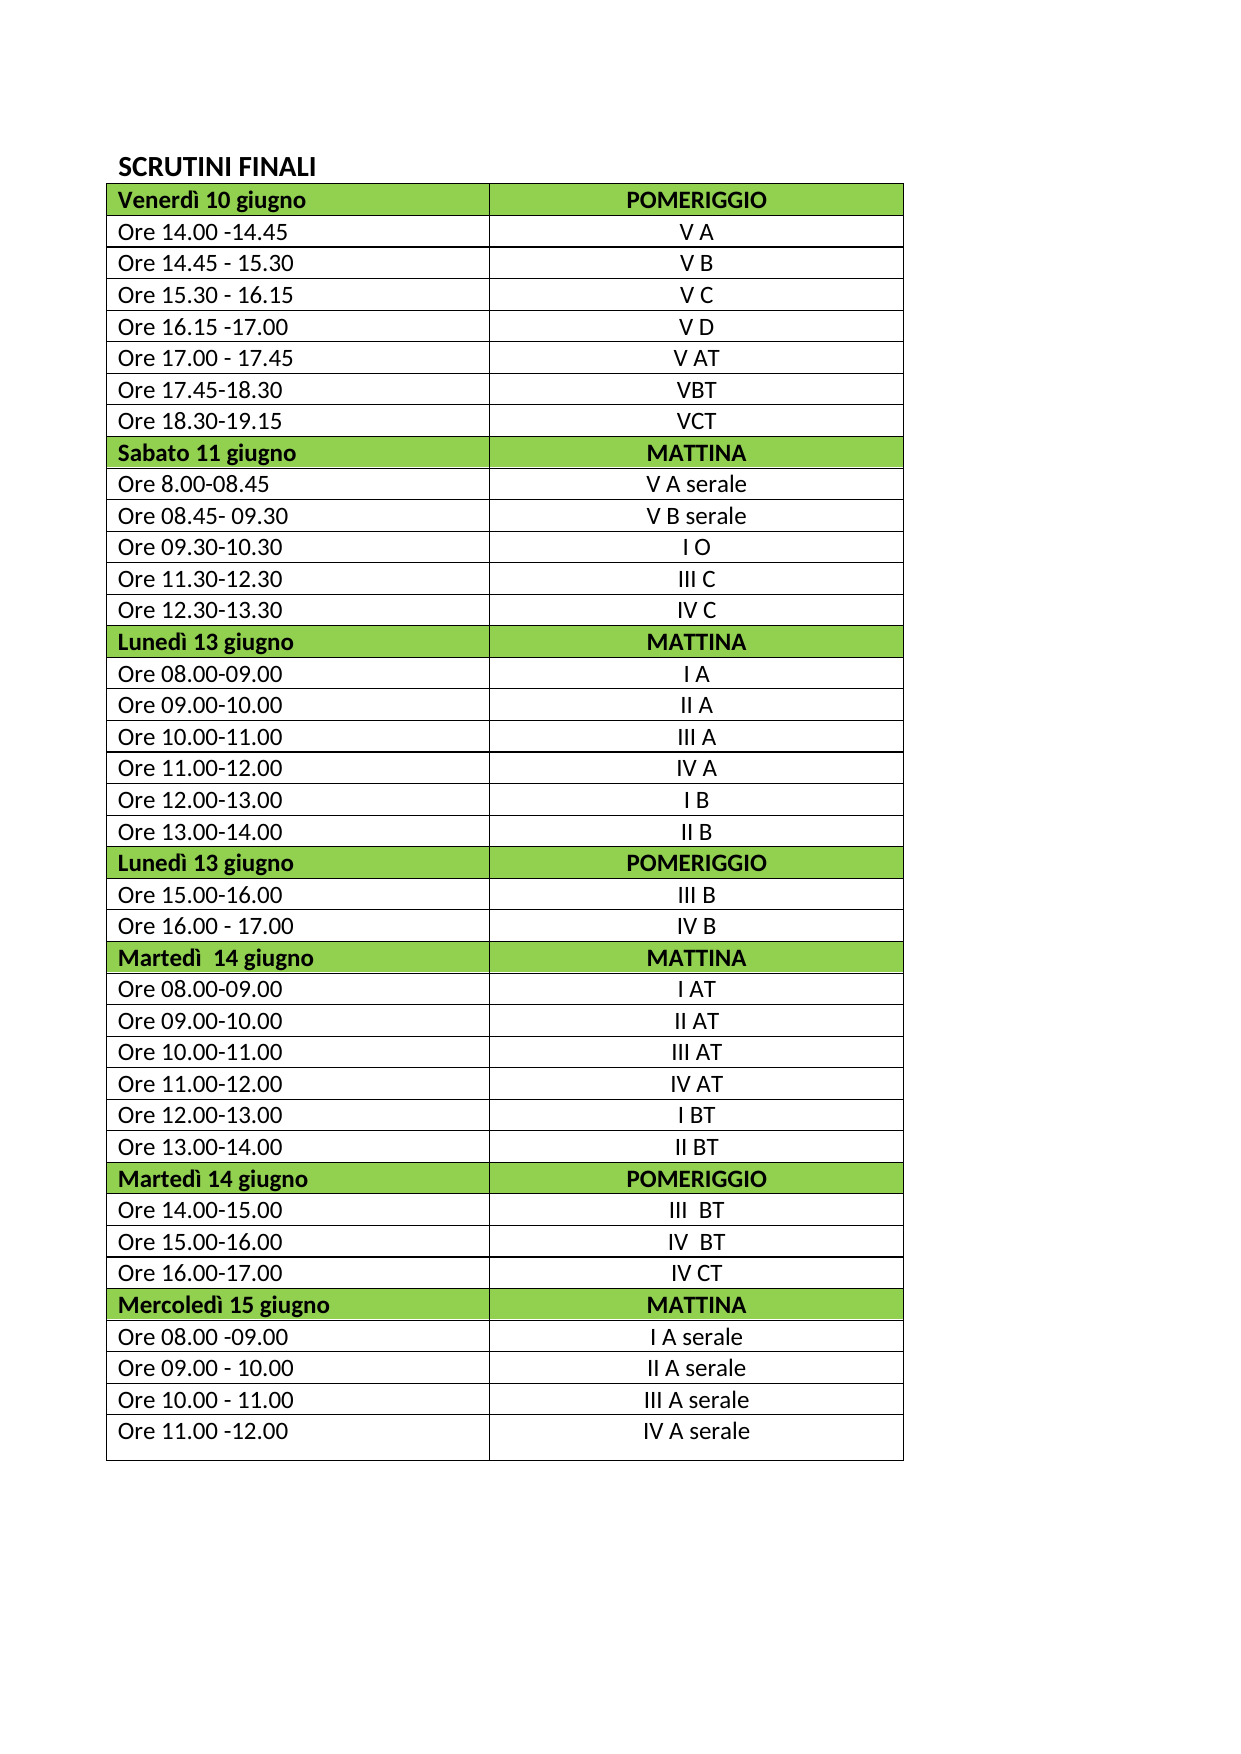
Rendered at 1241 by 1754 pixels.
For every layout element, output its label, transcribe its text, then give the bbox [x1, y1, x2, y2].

table_cell Ore 17.45-18.30 [107, 374, 489, 404]
table_cell Martedì 14 giugno [107, 1163, 489, 1193]
table_cell V AT [490, 342, 903, 373]
table_cell III B [490, 879, 903, 909]
table_cell Ore 11.00-12.00 [107, 1068, 489, 1099]
table_cell Ore 16.00-17.00 [107, 1258, 489, 1288]
table_cell Ore 09.30-10.30 [107, 532, 489, 562]
table_cell V A [490, 216, 903, 246]
table_cell Ore 15.30 - 16.15 [107, 279, 489, 309]
table_cell MATTINA [490, 437, 903, 467]
table_cell Ore 11.00 -12.00 [107, 1415, 489, 1459]
table_cell I O [490, 532, 903, 562]
table_cell MATTINA [490, 626, 903, 657]
table_cell Ore 15.00-16.00 [107, 879, 489, 909]
table_cell V C [490, 279, 903, 309]
table_cell POMERIGGIO [490, 847, 903, 878]
table_cell Ore 11.30-12.30 [107, 563, 489, 594]
table_cell IV AT [490, 1068, 903, 1099]
table_cell II B [490, 816, 903, 846]
table_cell V B [490, 248, 903, 278]
table_cell Ore 08.00-09.00 [107, 658, 489, 688]
table_cell Ore 16.00 - 17.00 [107, 910, 489, 941]
table_header Venerdì 10 giugno [107, 184, 489, 215]
table_cell IV A serale [490, 1415, 903, 1459]
table_cell II BT [490, 1131, 903, 1162]
table_cell I AT [490, 974, 903, 1004]
table_cell Ore 13.00-14.00 [107, 816, 489, 846]
table_cell I A [490, 658, 903, 688]
table_cell Ore 14.45 - 15.30 [107, 248, 489, 278]
table_cell Sabato 11 giugno [107, 437, 489, 467]
table_cell Ore 13.00-14.00 [107, 1131, 489, 1162]
table_cell Ore 09.00-10.00 [107, 1005, 489, 1036]
table_cell Mercoledì 15 giugno [107, 1289, 489, 1319]
table_cell VBT [490, 374, 903, 404]
text SCRUTINI FINALI [118, 148, 1122, 183]
table_cell Martedì 14 giugno [107, 942, 489, 972]
table_cell MATTINA [490, 1289, 903, 1319]
table_cell Ore 08.45- 09.30 [107, 500, 489, 531]
table_cell I A serale [490, 1321, 903, 1351]
table_cell IV A [490, 753, 903, 783]
table_cell IV C [490, 595, 903, 625]
table_cell POMERIGGIO [490, 1163, 903, 1193]
table_cell III AT [490, 1037, 903, 1067]
table_cell Ore 09.00-10.00 [107, 689, 489, 720]
table_cell Ore 14.00-15.00 [107, 1194, 489, 1225]
table_cell Ore 17.00 - 17.45 [107, 342, 489, 373]
table_cell II A [490, 689, 903, 720]
table_cell IV CT [490, 1258, 903, 1288]
table_cell II AT [490, 1005, 903, 1036]
table_cell V B serale [490, 500, 903, 531]
table_cell Ore 18.30-19.15 [107, 405, 489, 436]
table_cell Ore 11.00-12.00 [107, 753, 489, 783]
table_cell Lunedì 13 giugno [107, 626, 489, 657]
table_cell Ore 15.00-16.00 [107, 1226, 489, 1256]
table_cell V D [490, 311, 903, 341]
table_cell Ore 12.00-13.00 [107, 784, 489, 814]
table_cell IV BT [490, 1226, 903, 1256]
table_cell III BT [490, 1194, 903, 1225]
table_cell Ore 16.15 -17.00 [107, 311, 489, 341]
table_cell Ore 08.00-09.00 [107, 974, 489, 1004]
table_cell II A serale [490, 1352, 903, 1383]
table_cell Ore 12.30-13.30 [107, 595, 489, 625]
table_cell Ore 14.00 -14.45 [107, 216, 489, 246]
table_cell III C [490, 563, 903, 594]
table_cell VCT [490, 405, 903, 436]
table_cell Ore 08.00 -09.00 [107, 1321, 489, 1351]
table_cell III A serale [490, 1384, 903, 1414]
table_cell Ore 12.00-13.00 [107, 1100, 489, 1130]
table_cell Lunedì 13 giugno [107, 847, 489, 878]
table_cell Ore 8.00-08.45 [107, 469, 489, 499]
table_cell I BT [490, 1100, 903, 1130]
table_cell Ore 09.00 - 10.00 [107, 1352, 489, 1383]
table_cell Ore 10.00-11.00 [107, 721, 489, 751]
table_cell I B [490, 784, 903, 814]
table_cell Ore 10.00-11.00 [107, 1037, 489, 1067]
table_cell Ore 10.00 - 11.00 [107, 1384, 489, 1414]
table_cell IV B [490, 910, 903, 941]
table_cell MATTINA [490, 942, 903, 972]
table_cell III A [490, 721, 903, 751]
table_header POMERIGGIO [490, 184, 903, 215]
table_cell V A serale [490, 469, 903, 499]
